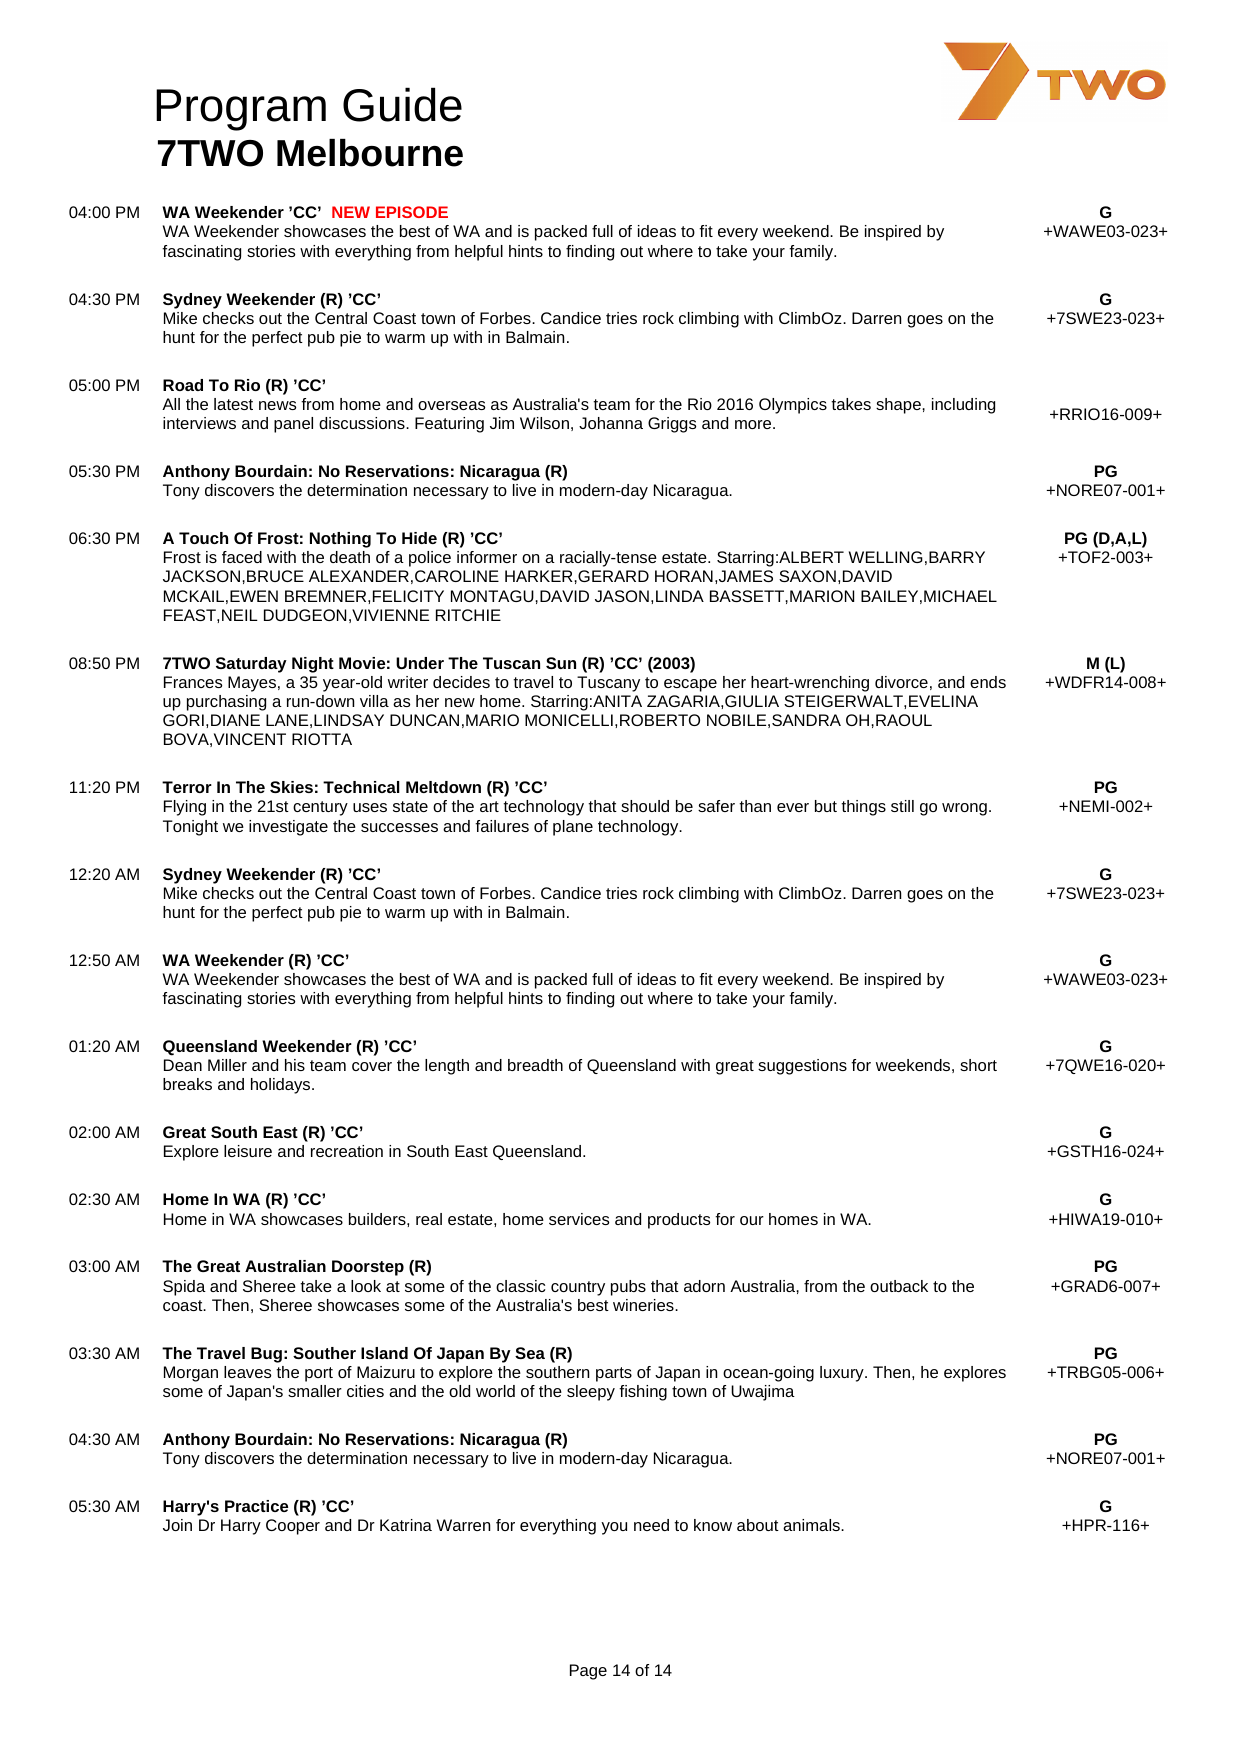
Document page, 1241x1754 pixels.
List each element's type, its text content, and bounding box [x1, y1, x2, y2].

table_header PG +NEMI-002+ [1022, 778, 1189, 836]
table_header 06:30 PM [51, 529, 151, 625]
table_header 08:50 PM [51, 654, 151, 749]
table_header 12:50 AM [51, 951, 151, 1008]
table_header G +HIWA19-010+ [1022, 1190, 1189, 1228]
table_header 05:30 AM [51, 1497, 151, 1535]
table_header G +HPR-116+ [1022, 1497, 1189, 1535]
table_header +RRIO16-009+ [1022, 376, 1189, 433]
table_header 12:20 AM [51, 864, 151, 922]
table_header 04:30 AM [51, 1430, 151, 1468]
table_header 01:20 AM [51, 1037, 151, 1094]
table_header G +GSTH16-024+ [1022, 1123, 1189, 1161]
table_header 7TWO Saturday Night Movie: Under The Tuscan Sun (R) ’CC’ (2003) Frances Mayes, a 35 year-old writer decides to travel to Tuscany to escape her heart-wrenching divorce, and ends up purchasing a run-down villa as her new home. Starring:ANITA ZAGARIA,GIULIA STEIGERWALT,EVELINA GORI,DIANE LANE,LINDSAY DUNCAN,MARIO MONICELLI,ROBERTO NOBILE,SANDRA OH,RAOUL BOVA,VINCENT RIOTTA [151, 654, 1022, 749]
table_header M (L) +WDFR14-008+ [1022, 654, 1189, 749]
table_header Queensland Weekender (R) ’CC’ Dean Miller and his team cover the length and breadth of Queensland with great suggestions for weekends, short breaks and holidays. [151, 1037, 1022, 1094]
table_header 03:30 AM [51, 1344, 151, 1401]
table_header Terror In The Skies: Technical Meltdown (R) ’CC’ Flying in the 21st century uses state of the art technology that should be safer than ever but things still go wrong. Tonight we investigate the successes and failures of plane technology. [151, 778, 1022, 836]
table_header 02:00 AM [51, 1123, 151, 1161]
table_header Great South East (R) ’CC’ Explore leisure and recreation in South East Queensland. [151, 1123, 1022, 1161]
table_header Anthony Bourdain: No Reservations: Nicaragua (R) Tony discovers the determination necessary to live in modern-day Nicaragua. [151, 462, 1022, 500]
table_header PG +GRAD6-007+ [1022, 1257, 1189, 1315]
table_header Anthony Bourdain: No Reservations: Nicaragua (R) Tony discovers the determination necessary to live in modern-day Nicaragua. [151, 1430, 1022, 1468]
table_header Road To Rio (R) ’CC’ All the latest news from home and overseas as Australia's team for the Rio 2016 Olympics takes shape, including interviews and panel discussions. Featuring Jim Wilson, Johanna Griggs and more. [151, 376, 1022, 433]
table_header Sydney Weekender (R) ’CC’ Mike checks out the Central Coast town of Forbes. Candice tries rock climbing with ClimbOz. Darren goes on the hunt for the perfect pub pie to warm up with in Balmain. [151, 864, 1022, 922]
picture [941, 41, 1168, 122]
table_header PG (D,A,L) +TOF2-003+ [1022, 529, 1189, 625]
table_header 05:00 PM [51, 376, 151, 433]
table_header PG +NORE07-001+ [1022, 462, 1189, 500]
table_header Sydney Weekender (R) ’CC’ Mike checks out the Central Coast town of Forbes. Candice tries rock climbing with ClimbOz. Darren goes on the hunt for the perfect pub pie to warm up with in Balmain. [151, 289, 1022, 347]
table_header 02:30 AM [51, 1190, 151, 1228]
table_header The Great Australian Doorstep (R) Spida and Sheree take a look at some of the classic country pubs that adorn Australia, from the outback to the coast. Then, Sheree showcases some of the Australia's best wineries. [151, 1257, 1022, 1315]
table_header The Travel Bug: Souther Island Of Japan By Sea (R) Morgan leaves the port of Maizuru to explore the southern parts of Japan in ocean-going luxury. Then, he explores some of Japan's smaller cities and the old world of the sleepy fishing town of Uwajima [151, 1344, 1022, 1401]
table_header Home In WA (R) ’CC’ Home in WA showcases builders, real estate, home services and products for our homes in WA. [151, 1190, 1022, 1228]
table_header 05:30 PM [51, 462, 151, 500]
table_header 11:20 PM [51, 778, 151, 836]
table_header WA Weekender ’CC’ NEW EPISODE WA Weekender showcases the best of WA and is packed full of ideas to fit every weekend. Be inspired by fascinating stories with everything from helpful hints to finding out where to take your family. [151, 203, 1022, 261]
table_header 04:30 PM [51, 289, 151, 347]
table_header PG +TRBG05-006+ [1022, 1344, 1189, 1401]
table_header Harry's Practice (R) ’CC’ Join Dr Harry Cooper and Dr Katrina Warren for everything you need to know about animals. [151, 1497, 1022, 1535]
table_header G +7SWE23-023+ [1022, 864, 1189, 922]
table_header 04:00 PM [51, 203, 151, 261]
table_header A Touch Of Frost: Nothing To Hide (R) ’CC’ Frost is faced with the death of a police informer on a racially-tense estate. Starring:ALBERT WELLING,BARRY JACKSON,BRUCE ALEXANDER,CAROLINE HARKER,GERARD HORAN,JAMES SAXON,DAVID MCKAIL,EWEN BREMNER,FELICITY MONTAGU,DAVID JASON,LINDA BASSETT,MARION BAILEY,MICHAEL FEAST,NEIL DUDGEON,VIVIENNE RITCHIE [151, 529, 1022, 625]
table_header WA Weekender (R) ’CC’ WA Weekender showcases the best of WA and is packed full of ideas to fit every weekend. Be inspired by fascinating stories with everything from helpful hints to finding out where to take your family. [151, 951, 1022, 1008]
table_header 03:00 AM [51, 1257, 151, 1315]
table_header G +7SWE23-023+ [1022, 289, 1189, 347]
table_header G +WAWE03-023+ [1022, 951, 1189, 1008]
table_header G +7QWE16-020+ [1022, 1037, 1189, 1094]
table_header G +WAWE03-023+ [1022, 203, 1189, 261]
table_header PG +NORE07-001+ [1022, 1430, 1189, 1468]
